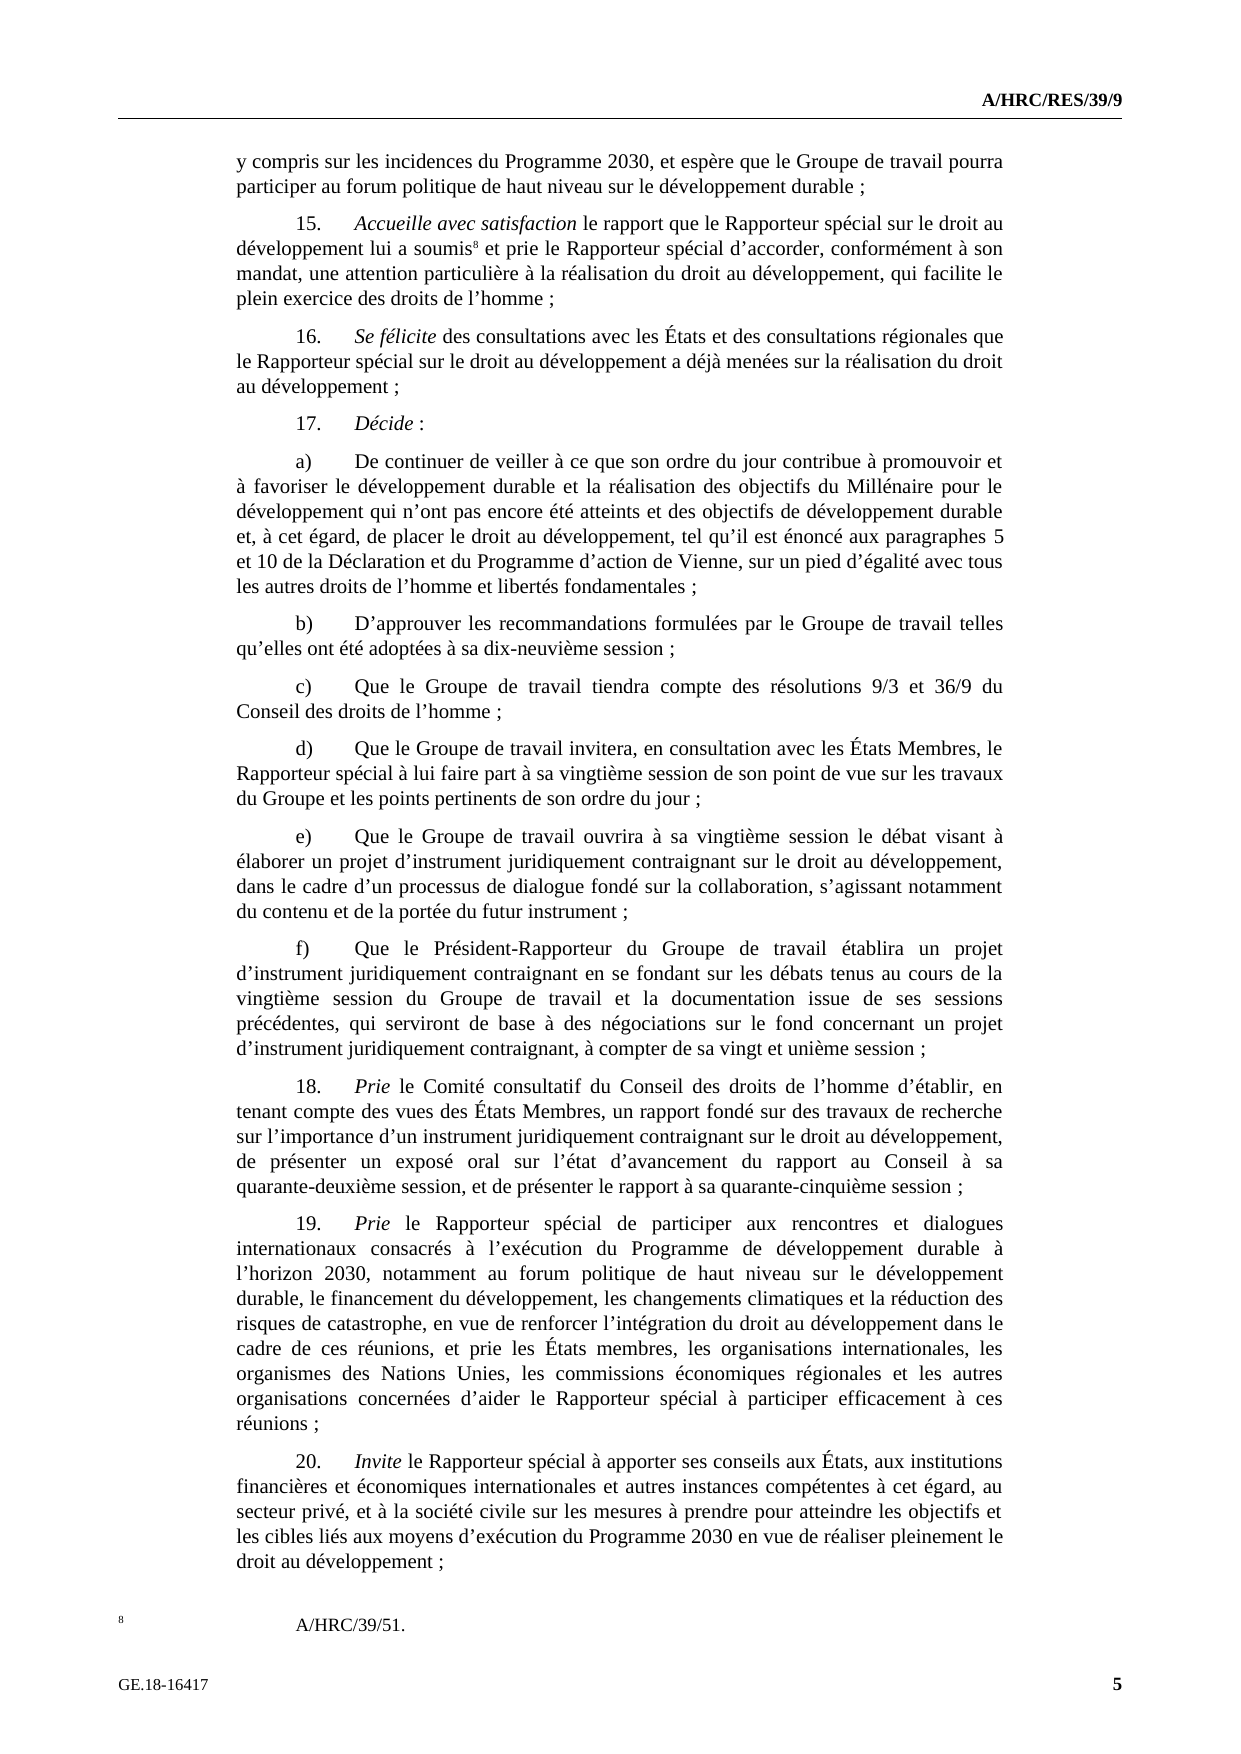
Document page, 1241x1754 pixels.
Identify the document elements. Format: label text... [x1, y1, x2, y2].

text 15. Accueille avec satisfaction le rapport que le Rapporteur spécial sur le droit au développement lui a soumis et prie le Rapporteur spécial d’accorder, conformément à son mandat, une attention particulière à la réalisation du droit au développement, qui facilite le plein exercice des droits de l’homme ; [236, 210, 1004, 310]
text d) Que le Groupe de travail invitera, en consultation avec les États Membres, le Rapporteur spécial à lui faire part à sa vingtième session de son point de vue sur les travaux du Groupe et les points pertinents de son ordre du jour ; [236, 735, 1004, 810]
text 17. Décide : [236, 410, 1004, 435]
text 16. Se félicite des consultations avec les États et des consultations régionales que le Rapporteur spécial sur le droit au développement a déjà menées sur la réalisation du droit au développement ; [236, 323, 1004, 398]
text b) D’approuver les recommandations formulées par le Groupe de travail telles qu’elles ont été adoptées à sa dix-neuvième session ; [236, 610, 1004, 660]
text 19. Prie le Rapporteur spécial de participer aux rencontres et dialogues internationaux consacrés à l’exécution du Programme de développement durable à l’horizon 2030, notamment au forum politique de haut niveau sur le développement durable, le financement du développement, les changements climatiques et la réduction des risques de catastrophe, en vue de renforcer l’intégration du droit au développement dans le cadre de ces réunions, et prie les États membres, les organisations internationales, les organismes des Nations Unies, les commissions économiques régionales et les autres organisations concernées d’aider le Rapporteur spécial à participer efficacement à ces réunions ; [236, 1210, 1004, 1435]
text f) Que le Président-Rapporteur du Groupe de travail établira un projet d’instrument juridiquement contraignant en se fondant sur les débats tenus au cours de la vingtième session du Groupe de travail et la documentation issue de ses sessions précédentes, qui serviront de base à des négociations sur le fond concernant un projet d’instrument juridiquement contraignant, à compter de sa vingt et unième session ; [236, 935, 1004, 1060]
text 20. Invite le Rapporteur spécial à apporter ses conseils aux États, aux institutions financières et économiques internationales et autres instances compétentes à cet égard, au secteur privé, et à la société civile sur les mesures à prendre pour atteindre les objectifs et les cibles liés aux moyens d’exécution du Programme 2030 en vue de réaliser pleinement le droit au développement ; [236, 1448, 1004, 1573]
text 18. Prie le Comité consultatif du Conseil des droits de l’homme d’établir, en tenant compte des vues des États Membres, un rapport fondé sur des travaux de recherche sur l’importance d’un instrument juridiquement contraignant sur le droit au développement, de présenter un exposé oral sur l’état d’avancement du rapport au Conseil à sa quarante-deuxième session, et de présenter le rapport à sa quarante-cinquième session ; [236, 1073, 1004, 1198]
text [236, 148, 1004, 198]
text e) Que le Groupe de travail ouvrira à sa vingtième session le débat visant à élaborer un projet d’instrument juridiquement contraignant sur le droit au développement, dans le cadre d’un processus de dialogue fondé sur la collaboration, s’agissant notamment du contenu et de la portée du futur instrument ; [236, 823, 1004, 923]
text a) De continuer de veiller à ce que son ordre du jour contribue à promouvoir et à favoriser le développement durable et la réalisation des objectifs du Millénaire pour le développement qui n’ont pas encore été atteints et des objectifs de développement durable et, à cet égard, de placer le droit au développement, tel qu’il est énoncé aux paragraphes 5 et 10 de la Déclaration et du Programme d’action de Vienne, sur un pied d’égalité avec tous les autres droits de l’homme et libertés fondamentales ; [236, 448, 1004, 598]
text c) Que le Groupe de travail tiendra compte des résolutions 9/3 et 36/9 du Conseil des droits de l’homme ; [236, 673, 1004, 723]
